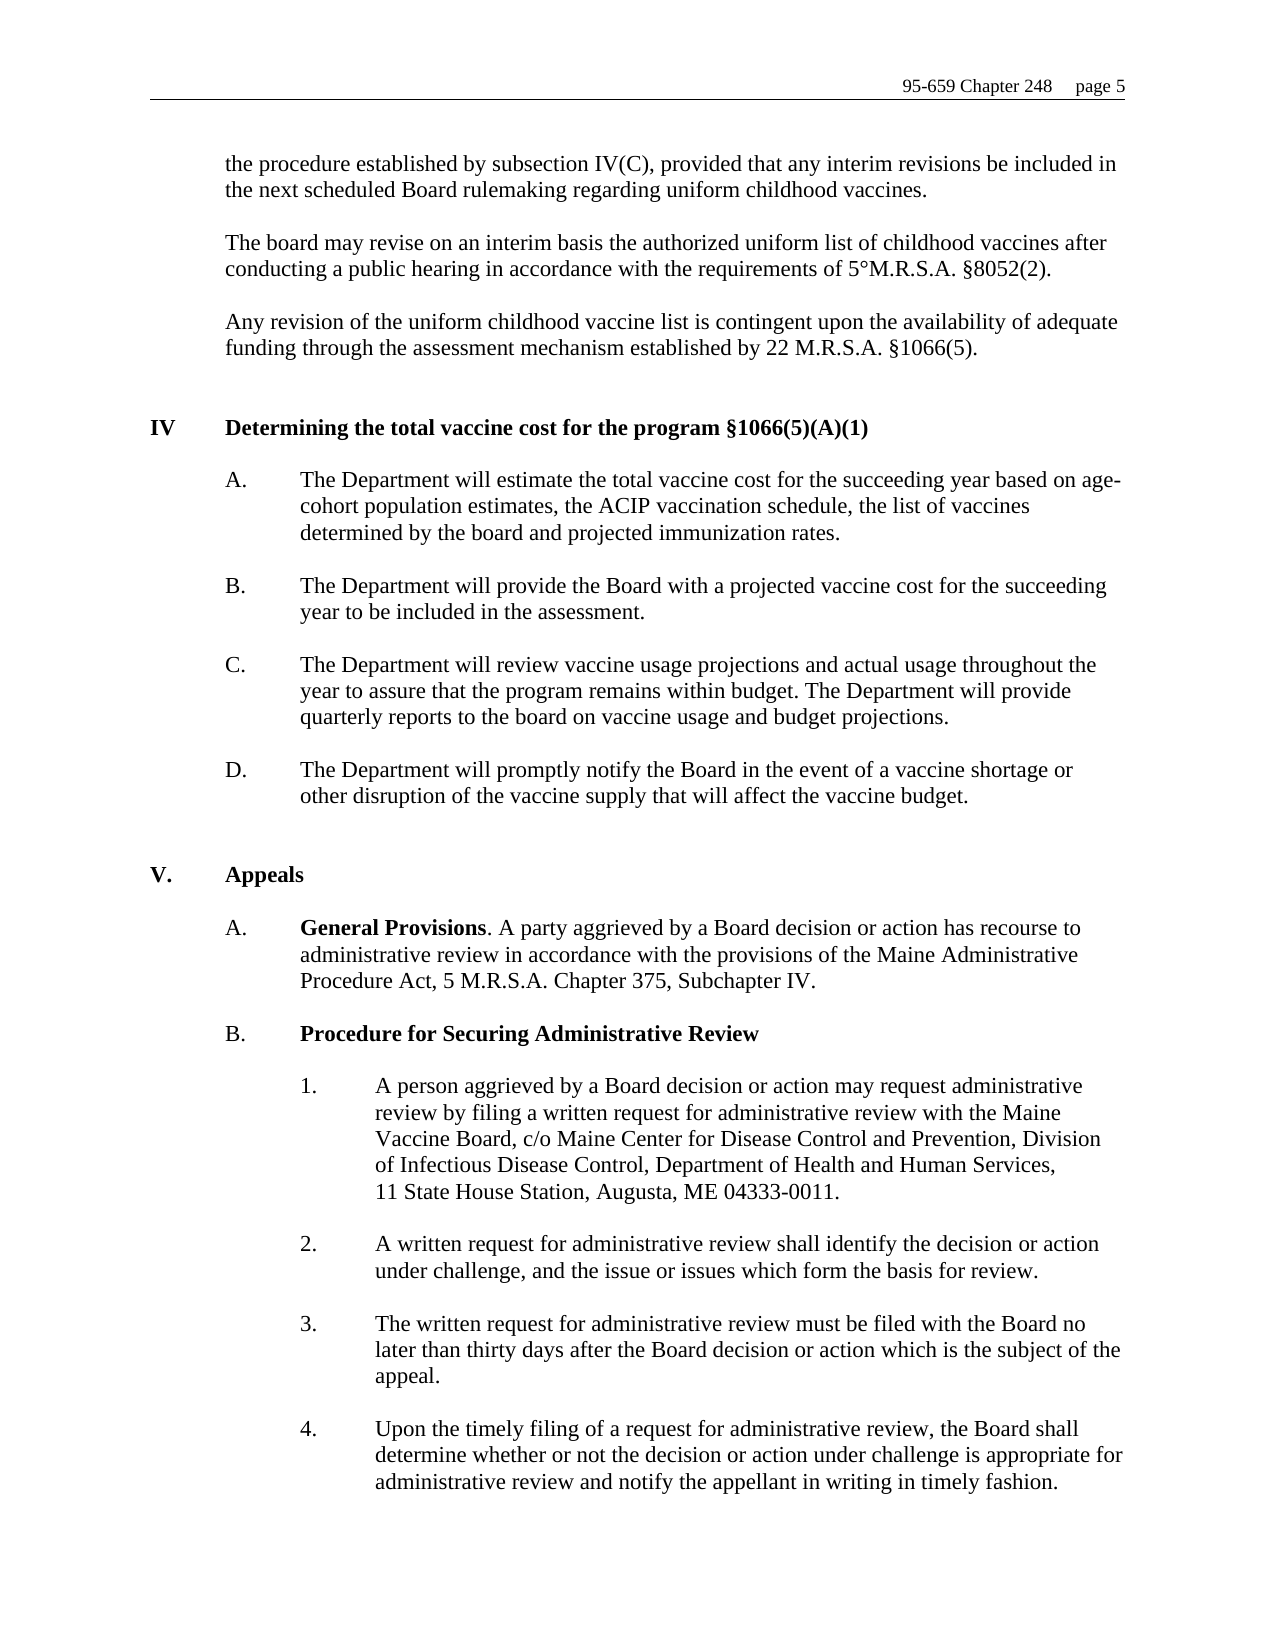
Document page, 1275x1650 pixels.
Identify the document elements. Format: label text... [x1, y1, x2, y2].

text 4. Upon the timely filing of a request for administrative review, the Board shall determine whether or not the decision or action under challenge is appropriate for administrative review and notify the appellant in writing in timely fashion. [300, 1415, 1125, 1494]
text C. The Department will review vaccine usage projections and actual usage throughout the year to assure that the program remains within budget. The Department will provide quarterly reports to the board on vaccine usage and budget projections. [225, 651, 1125, 730]
text A. The Department will estimate the total vaccine cost for the succeeding year based on age-cohort population estimates, the ACIP vaccination schedule, the list of vaccines determined by the board and projected immunization rates. [225, 466, 1125, 545]
text 3. The written request for administrative review must be filed with the Board no later than thirty days after the Board decision or action which is the subject of the appeal. [300, 1309, 1125, 1389]
text 2. A written request for administrative review shall identify the decision or action under challenge, and the issue or issues which form the basis for review. [300, 1231, 1125, 1283]
text V. Appeals [150, 862, 1125, 888]
text D. The Department will promptly notify the Board in the event of a vaccine shortage or other disruption of the vaccine supply that will affect the vaccine budget. [225, 756, 1125, 809]
text B. The Department will provide the Board with a projected vaccine cost for the succeeding year to be included in the assessment. [225, 572, 1125, 624]
text The board may revise on an interim basis the authorized uniform list of childhood vaccines after conducting a public hearing in accordance with the requirements of 5°M.R.S.A. §8052(2). [225, 229, 1125, 282]
text A. General Provisions. A party aggrieved by a Board decision or action has recourse to administrative review in accordance with the provisions of the Maine Administrative Procedure Act, 5 M.R.S.A. Chapter 375, Subchapter IV. [150, 914, 1125, 993]
text 1. A person aggrieved by a Board decision or action may request administrative review by filing a written request for administrative review with the Maine Vaccine Board, c/o Maine Center for Disease Control and Prevention, Division of Infectious Disease Control, Department of Health and Human Services, 11 State House Station, Augusta, ME 04333-0011. [300, 1072, 1125, 1204]
text IV Determining the total vaccine cost for the program §1066(5)(A)(1) [150, 413, 1125, 440]
text Any revision of the uniform childhood vaccine list is contingent upon the availability of adequate funding through the assessment mechanism established by 22 M.R.S.A. §1066(5). [225, 308, 1125, 361]
text B. Procedure for Securing Administrative Review [225, 1020, 1125, 1046]
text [225, 150, 1125, 203]
